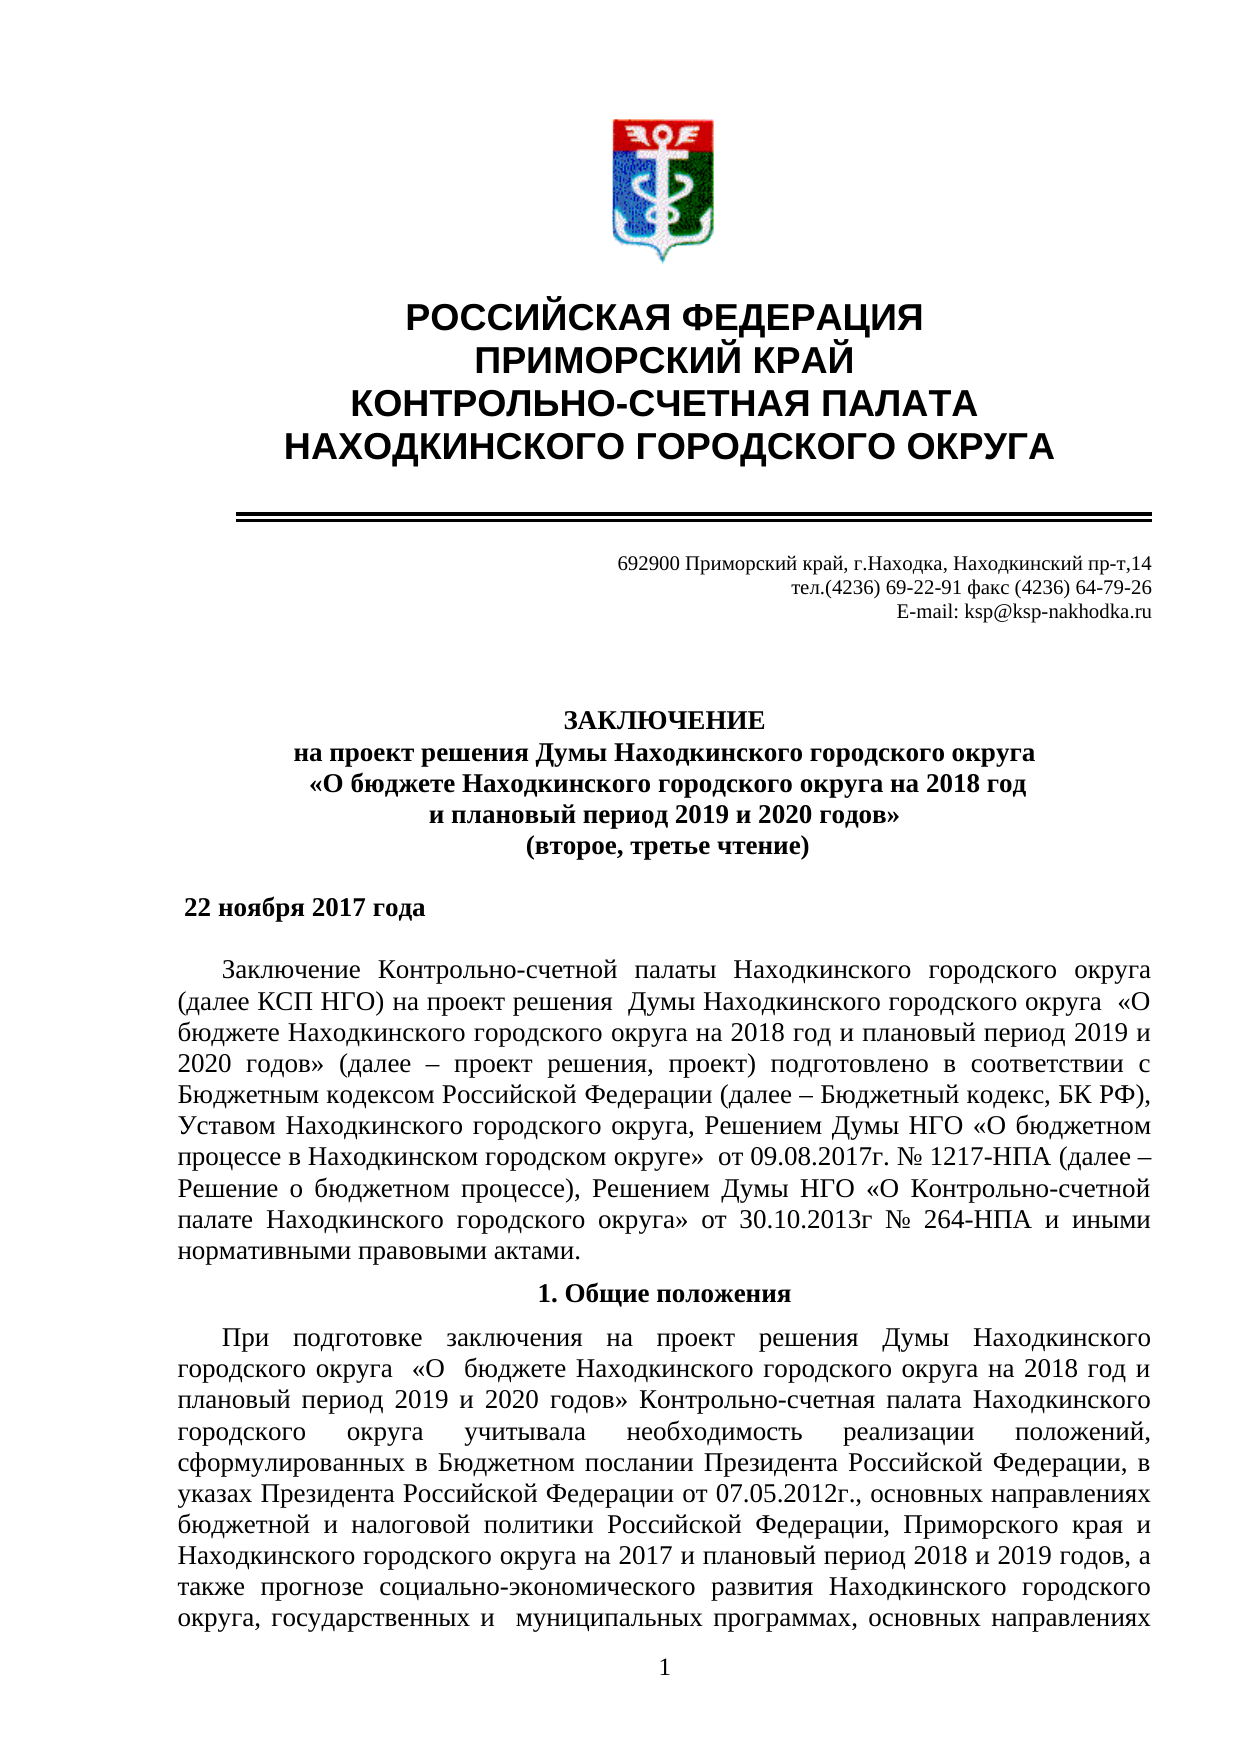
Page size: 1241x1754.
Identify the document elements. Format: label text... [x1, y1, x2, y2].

text 692900 Приморский край, г.Находка, Находкинский пр-т,14 [177, 551, 1152, 575]
text и плановый период 2019 и 2020 годов» [177, 798, 1152, 829]
text (второе, третье чтение) [177, 829, 1152, 860]
text ЗАКЛЮЧЕНИЕ [177, 704, 1152, 736]
text «О бюджете Находкинского городского округа на 2018 год [177, 767, 1152, 798]
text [177, 1321, 1152, 1633]
text КОНТРОЛЬНО-СЧЕТНАЯ ПАЛАТА НАХОДКИНСКОГО ГОРОДСКОГО ОКРУГА [177, 381, 1152, 467]
subtitle РОССИЙСКАЯ ФЕДЕРАЦИЯ [177, 295, 1152, 338]
text ПРИМОРСКИЙ КРАЙ [177, 338, 1152, 381]
text Заключение Контрольно-счетной палаты Находкинского городского округа (далее КСП НГО) на проект решения Думы Находкинского городского округа «О бюджете Находкинского городского округа на 2018 год и плановый период 2019 и 2020 годов» (далее – проект решения, проект) подготовлено в соответствии с Бюджетным кодексом Российской Федерации (далее – Бюджетный кодекс, БК РФ), Уставом Находкинского городского округа, Решением Думы НГО «О бюджетном процессе в Находкинском городском округе» от 09.08.2017г. № 1217-НПА (далее – Решение о бюджетном процессе), Решением Думы НГО «О Контрольно-счетной палате Находкинского городского округа» от 30.10.2013г № 264-НПА и иными нормативными правовыми актами. [177, 954, 1152, 1265]
text 1. Общие положения [177, 1278, 1152, 1309]
text E-mail: ksp@ksp-nakhodka.ru [177, 599, 1152, 623]
text на проект решения Думы Находкинского городского округа [177, 736, 1152, 767]
picture [612, 118, 717, 266]
text тел.(4236) 69-22-91 факс (4236) 64-79-26 [177, 575, 1152, 599]
text 22 ноября 2017 года [177, 891, 1152, 922]
